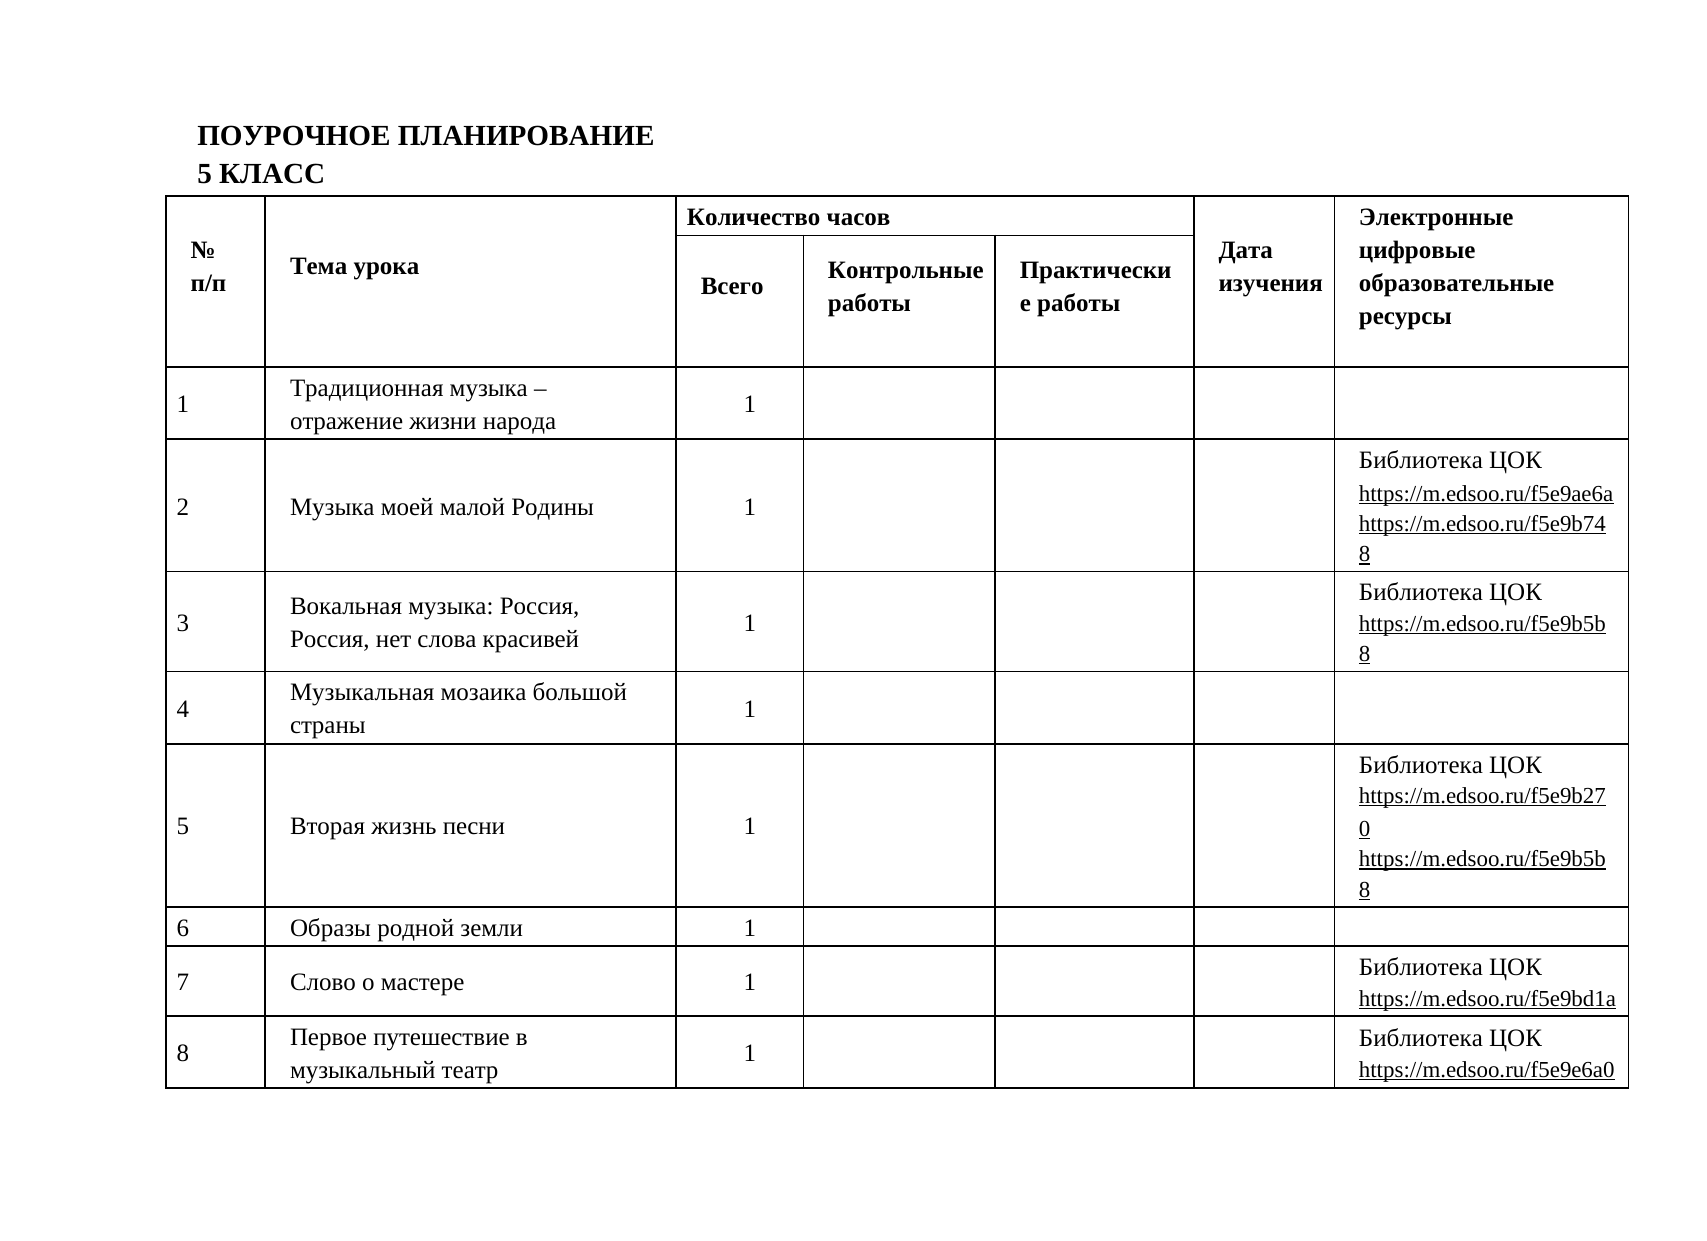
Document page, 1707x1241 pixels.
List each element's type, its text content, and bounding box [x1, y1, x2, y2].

table_cell [996, 572, 1193, 671]
table_cell [1195, 368, 1334, 438]
table_cell [804, 672, 994, 743]
table_cell 4 [167, 672, 264, 743]
table_cell 1 [167, 368, 264, 438]
table_header № п/п [167, 197, 264, 366]
table_cell 1 [677, 368, 803, 438]
table_cell 1 [677, 947, 803, 1015]
table_cell [1335, 368, 1628, 438]
table_cell [996, 440, 1193, 571]
table_cell Музыкальная мозаика большой страны [266, 672, 675, 743]
table_cell [996, 908, 1193, 945]
table_cell [1195, 672, 1334, 743]
table_cell [804, 368, 994, 438]
table_cell [804, 908, 994, 945]
table_cell [996, 745, 1193, 906]
table_cell Слово о мастере [266, 947, 675, 1015]
table_cell Первое путешествие в музыкальный театр [266, 1017, 675, 1087]
text 5 КЛАСС [190, 157, 1618, 190]
table_cell Всего [677, 236, 803, 366]
table_cell Практические работы [996, 236, 1193, 366]
table_cell Вокальная музыка: Россия, Россия, нет слова красивей [266, 572, 675, 671]
table_cell Библиотека ЦОК https://m.edsoo.ru/f5e9e6a0 [1335, 1017, 1628, 1087]
table_cell 5 [167, 745, 264, 906]
table_cell 1 [677, 908, 803, 945]
table_cell [996, 1017, 1193, 1087]
table_cell [996, 672, 1193, 743]
table_header Количество часов [677, 197, 1193, 234]
table_cell [1195, 440, 1334, 571]
table_cell Традиционная музыка – отражение жизни народа [266, 368, 675, 438]
table_cell [1335, 672, 1628, 743]
table_cell [1335, 908, 1628, 945]
table_cell 1 [677, 1017, 803, 1087]
table_cell [804, 947, 994, 1015]
table_cell [804, 745, 994, 906]
table_cell [804, 1017, 994, 1087]
table_cell Библиотека ЦОК https://m.edsoo.ru/f5e9bd1a [1335, 947, 1628, 1015]
table_cell [996, 368, 1193, 438]
text ПОУРОЧНОЕ ПЛАНИРОВАНИЕ [190, 118, 1618, 152]
table_cell 3 [167, 572, 264, 671]
table_header Электронные цифровые образовательные ресурсы [1335, 197, 1628, 366]
table_cell Библиотека ЦОК https://m.edsoo.ru/f5e9b270 https://m.edsoo.ru/f5e9b5b8 [1335, 745, 1628, 906]
table_cell [1195, 572, 1334, 671]
table_cell Образы родной земли [266, 908, 675, 945]
table_cell [1195, 1017, 1334, 1087]
table_cell Контрольные работы [804, 236, 994, 366]
table_cell [1195, 947, 1334, 1015]
table_cell 1 [677, 672, 803, 743]
table_cell 2 [167, 440, 264, 571]
table_cell Вторая жизнь песни [266, 745, 675, 906]
table_header Тема урока [266, 197, 675, 366]
table_cell [804, 440, 994, 571]
table_cell [804, 572, 994, 671]
table_cell [1195, 745, 1334, 906]
table_cell 7 [167, 947, 264, 1015]
table_cell Библиотека ЦОК https://m.edsoo.ru/f5e9ae6a https://m.edsoo.ru/f5e9b748 [1335, 440, 1628, 571]
table_header Дата изучения [1195, 197, 1334, 366]
table_cell 1 [677, 440, 803, 571]
table_cell 1 [677, 572, 803, 671]
table_cell 1 [677, 745, 803, 906]
table_cell 8 [167, 1017, 264, 1087]
table_cell 6 [167, 908, 264, 945]
table_cell Музыка моей малой Родины [266, 440, 675, 571]
table_cell Библиотека ЦОК https://m.edsoo.ru/f5e9b5b8 [1335, 572, 1628, 671]
table_cell [1195, 908, 1334, 945]
table_cell [996, 947, 1193, 1015]
